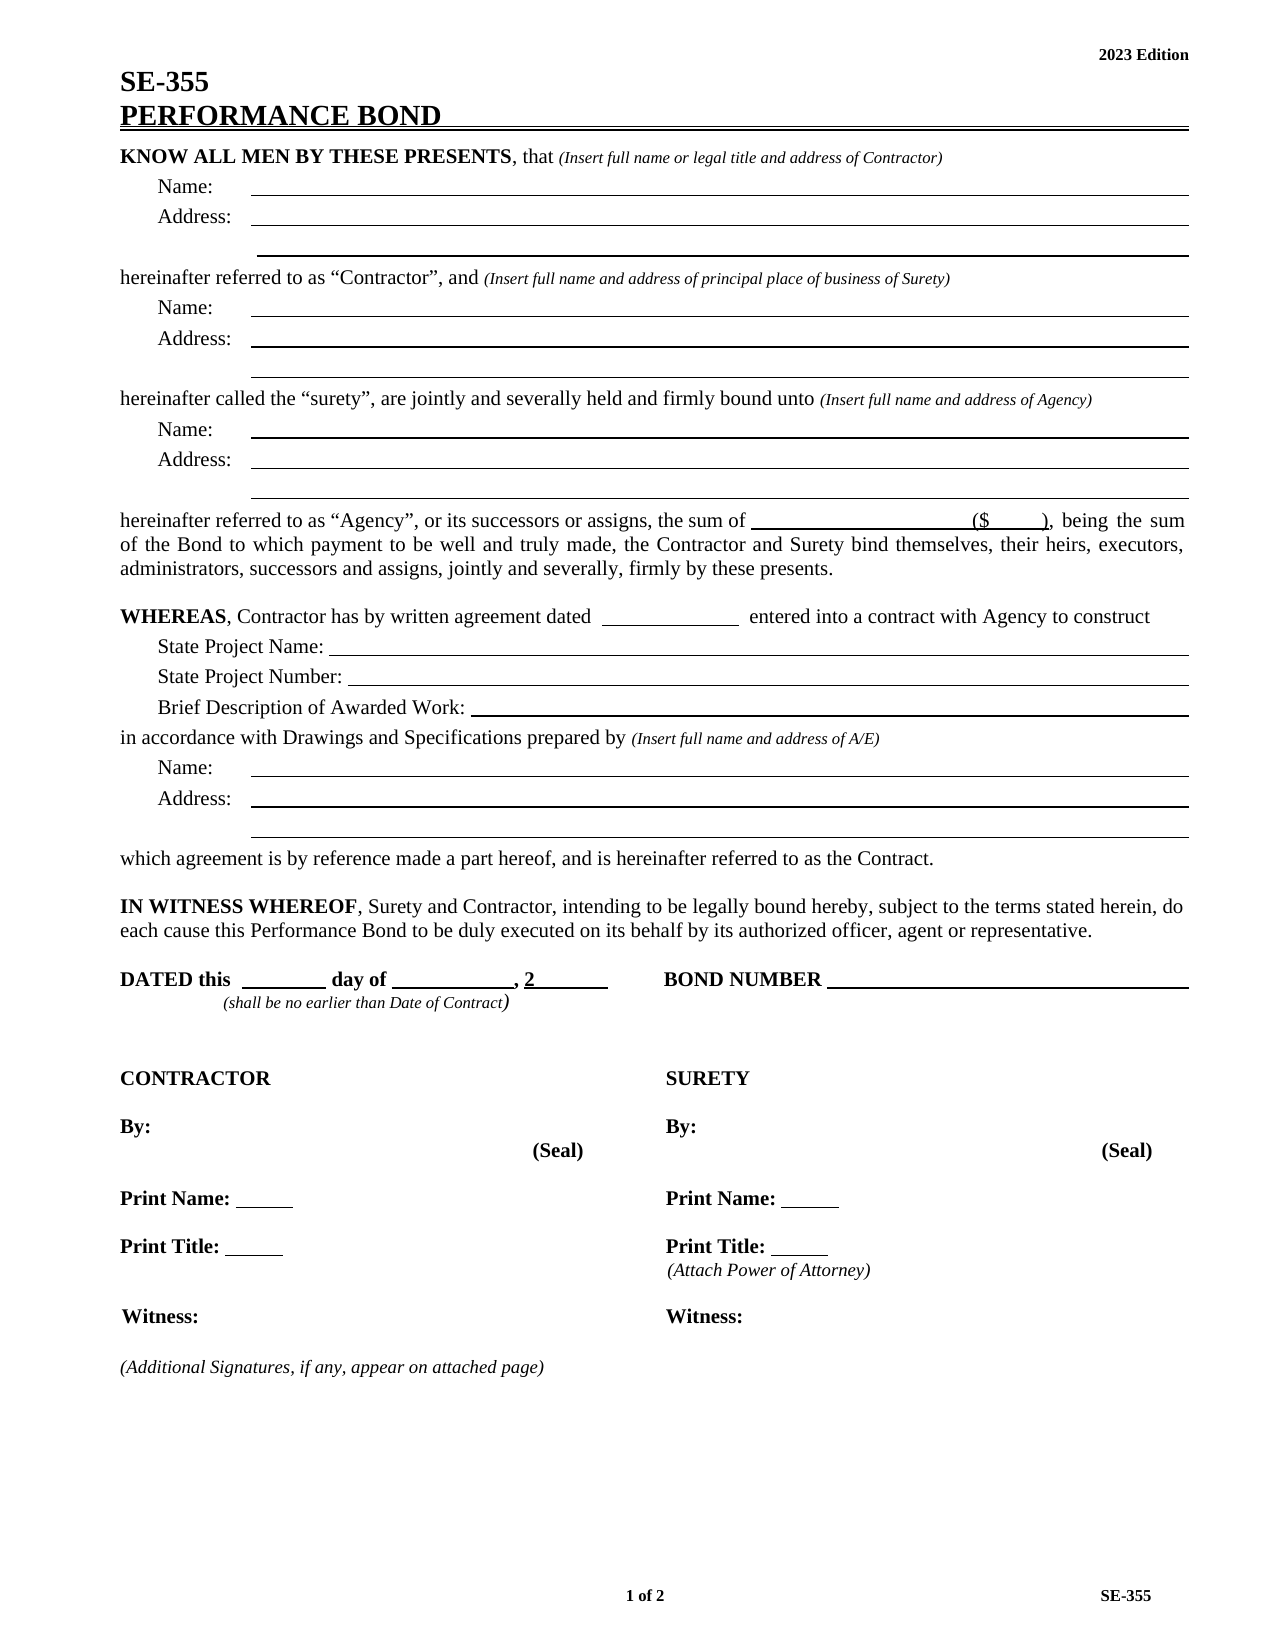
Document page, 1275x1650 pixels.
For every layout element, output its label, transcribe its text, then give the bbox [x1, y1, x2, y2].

text (shall be no earlier than Date of Contract) [120, 991, 1185, 1013]
text DATED this day of , 2 BOND NUMBER [120, 967, 1185, 991]
text Brief Description of Awarded Work: [157, 695, 1185, 719]
text KNOW ALL MEN BY THESE PRESENTS, that (Insert full name or legal title and address of Contractor) [120, 144, 1185, 168]
text hereinafter referred to as “Contractor”, and (Insert full name and address of principal place of business of Surety) [120, 265, 1185, 289]
text Name: [157, 295, 1185, 319]
text in accordance with Drawings and Specifications prepared by (Insert full name and address of A/E) [120, 725, 1185, 749]
text IN WITNESS WHEREOF, Surety and Contractor, intending to be legally bound hereby, subject to the terms stated herein, do each cause this Performance Bond to be duly executed on its behalf by its authorized officer, agent or representative. [120, 894, 1185, 942]
text Address: [157, 447, 1185, 471]
text State Project Name: [157, 634, 1185, 658]
table_cell Print Title: (Attach Power of Attorney) [654, 1210, 1198, 1280]
text hereinafter called the “surety”, are jointly and severally held and firmly bound unto (Insert full name and address of Agency) [120, 386, 1185, 410]
text WHEREAS, Contractor has by written agreement dated entered into a contract with Agency to construct [120, 604, 1185, 628]
text Address: [157, 326, 1185, 350]
table_cell Print Name: [654, 1162, 1198, 1210]
text (Additional Signatures, if any, appear on attached page) [120, 1353, 1185, 1378]
text which agreement is by reference made a part hereof, and is hereinafter referred to as the Contract. [120, 846, 1185, 870]
text Address: [157, 786, 1185, 810]
table_cell By: (Seal) [109, 1090, 654, 1162]
text Name: [157, 417, 1185, 441]
table_header SURETY [654, 1066, 1198, 1090]
text State Project Number: [157, 664, 1185, 688]
table_cell Print Title: [109, 1210, 654, 1280]
text Name: [157, 755, 1185, 779]
text Name: [157, 174, 1185, 198]
text hereinafter referred to as “Agency”, or its successors or assigns, the sum of ($ ), being the sum of the Bond to which payment to be well and truly made, the Contractor and Surety bind themselves, their heirs, executors, administrators, successors and assigns, jointly and severally, firmly by these presents. [120, 507, 1185, 580]
table_cell Witness: [654, 1280, 1198, 1328]
table_header CONTRACTOR [109, 1066, 654, 1090]
table_cell Witness: [109, 1280, 654, 1328]
table_cell Print Name: [109, 1162, 654, 1210]
table_cell By: (Seal) [654, 1090, 1198, 1162]
text Address: [157, 204, 1185, 228]
